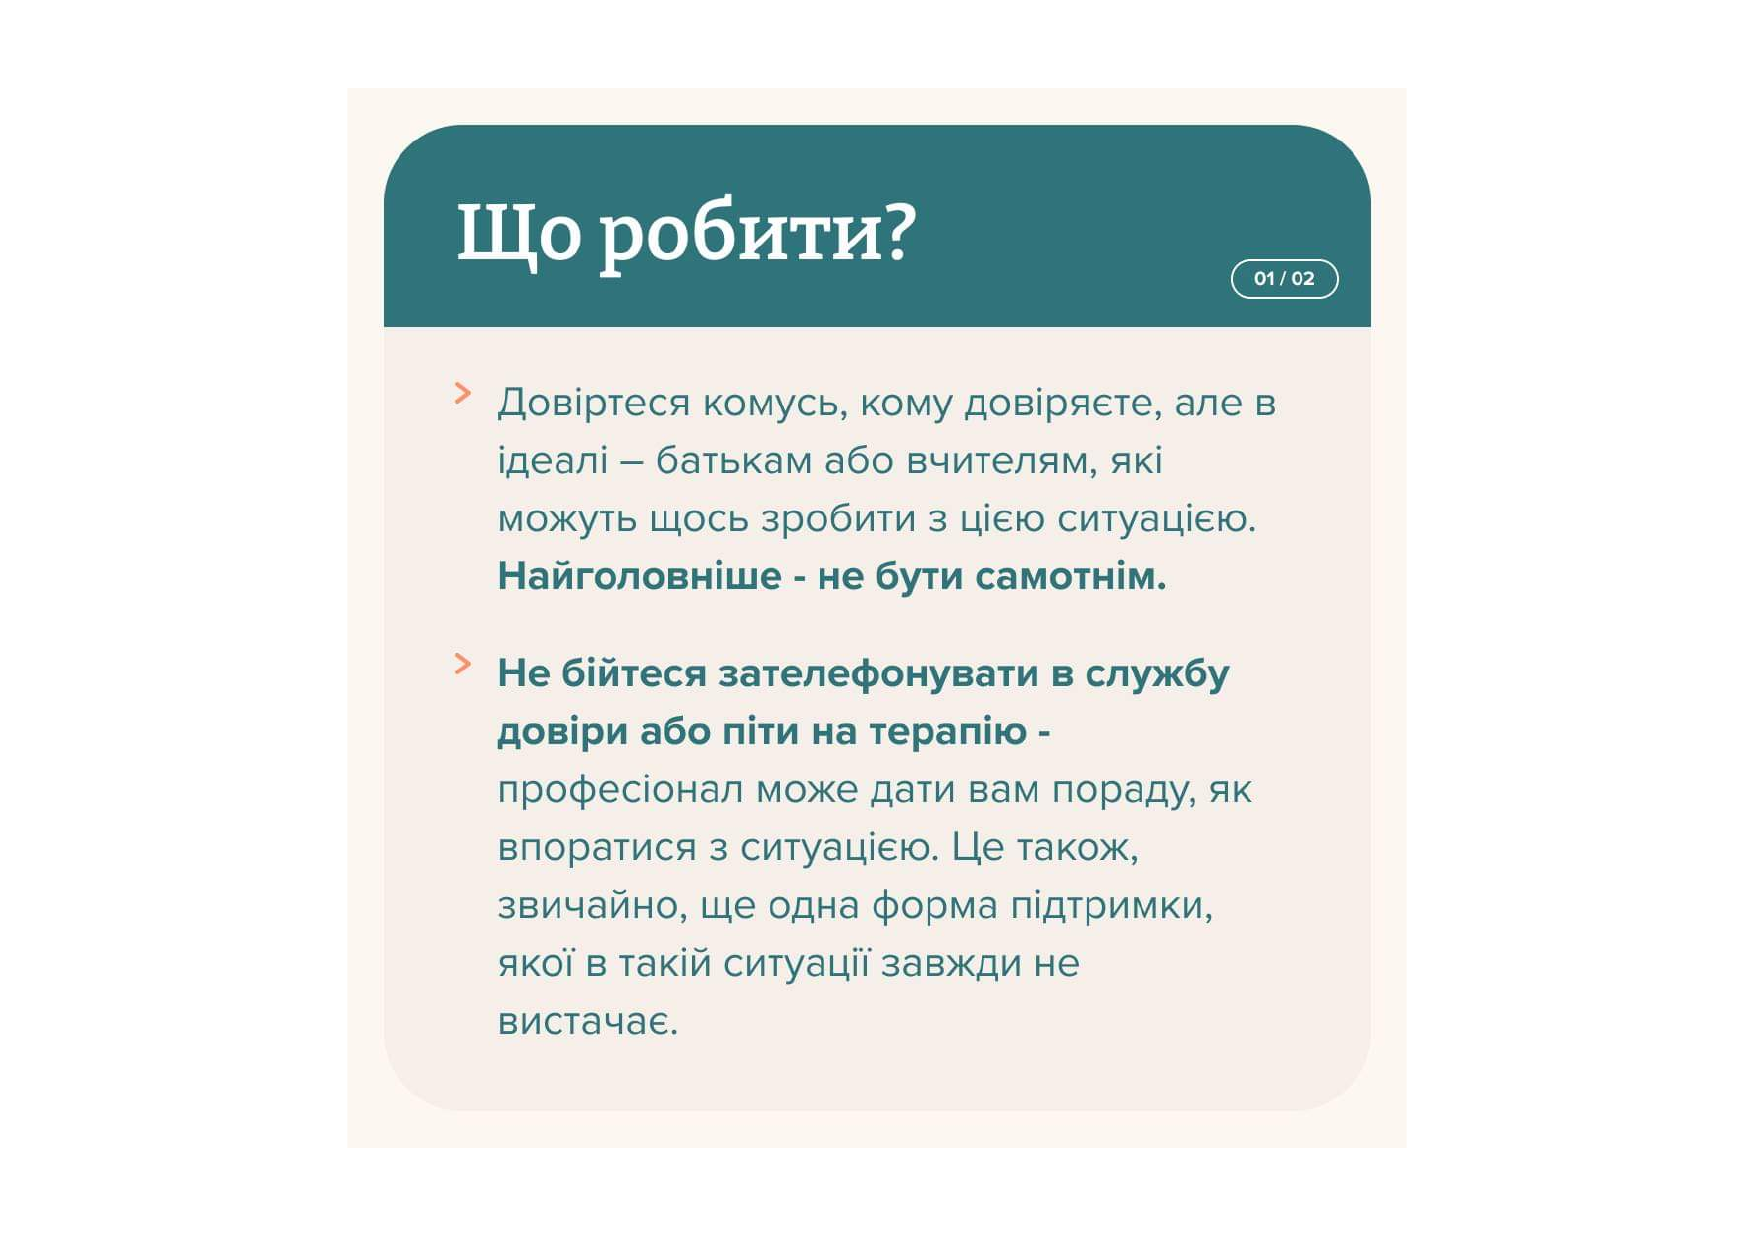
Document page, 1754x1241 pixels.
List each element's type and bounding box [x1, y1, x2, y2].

picture [347, 88, 1407, 1148]
